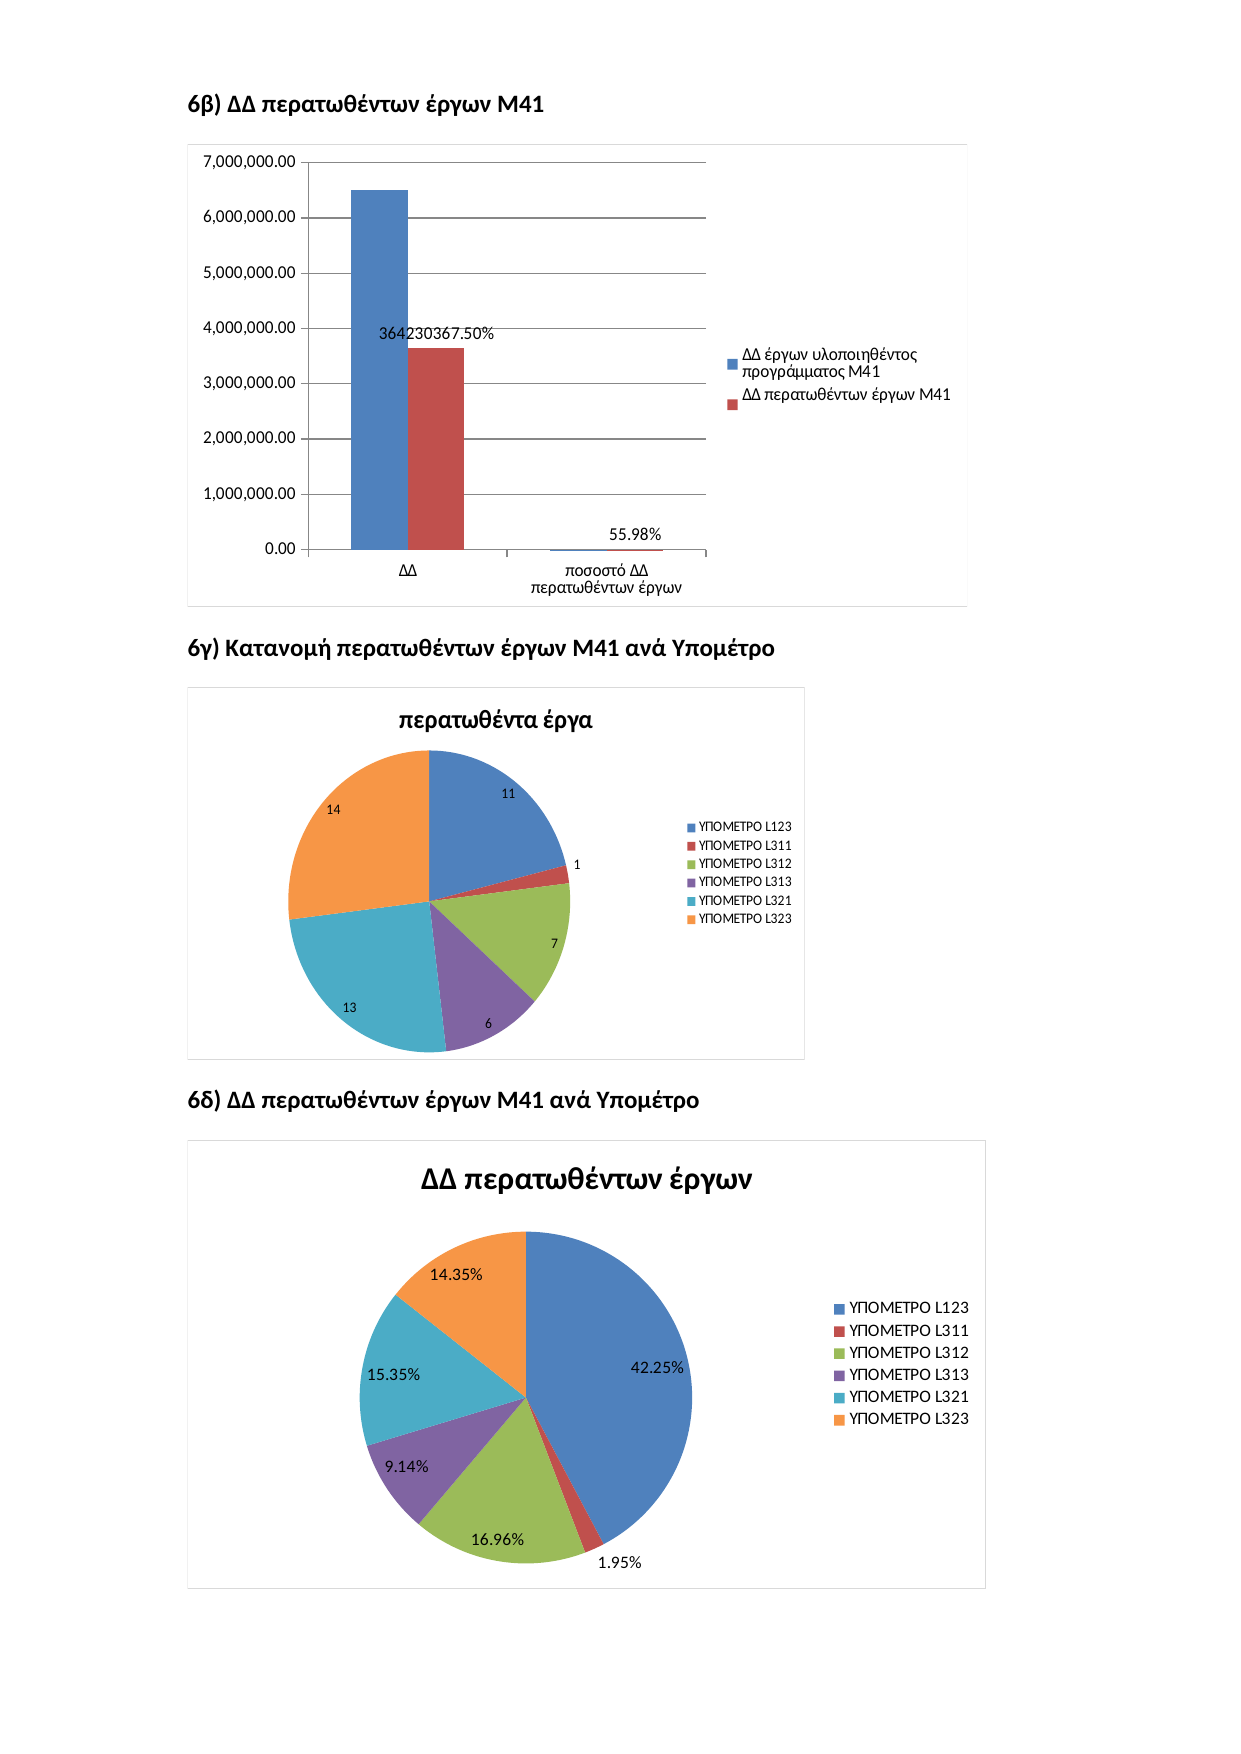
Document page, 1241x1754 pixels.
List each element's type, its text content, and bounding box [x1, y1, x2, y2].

text 6γ) Κατανομή περατωθέντων έργων Μ41 ανά Υπομέτρο [187, 632, 1122, 662]
text 6δ) ΔΔ περατωθέντων έργων Μ41 ανά Υπομέτρο [187, 1085, 1122, 1115]
text 6β) ΔΔ περατωθέντων έργων Μ41 [187, 89, 1122, 119]
